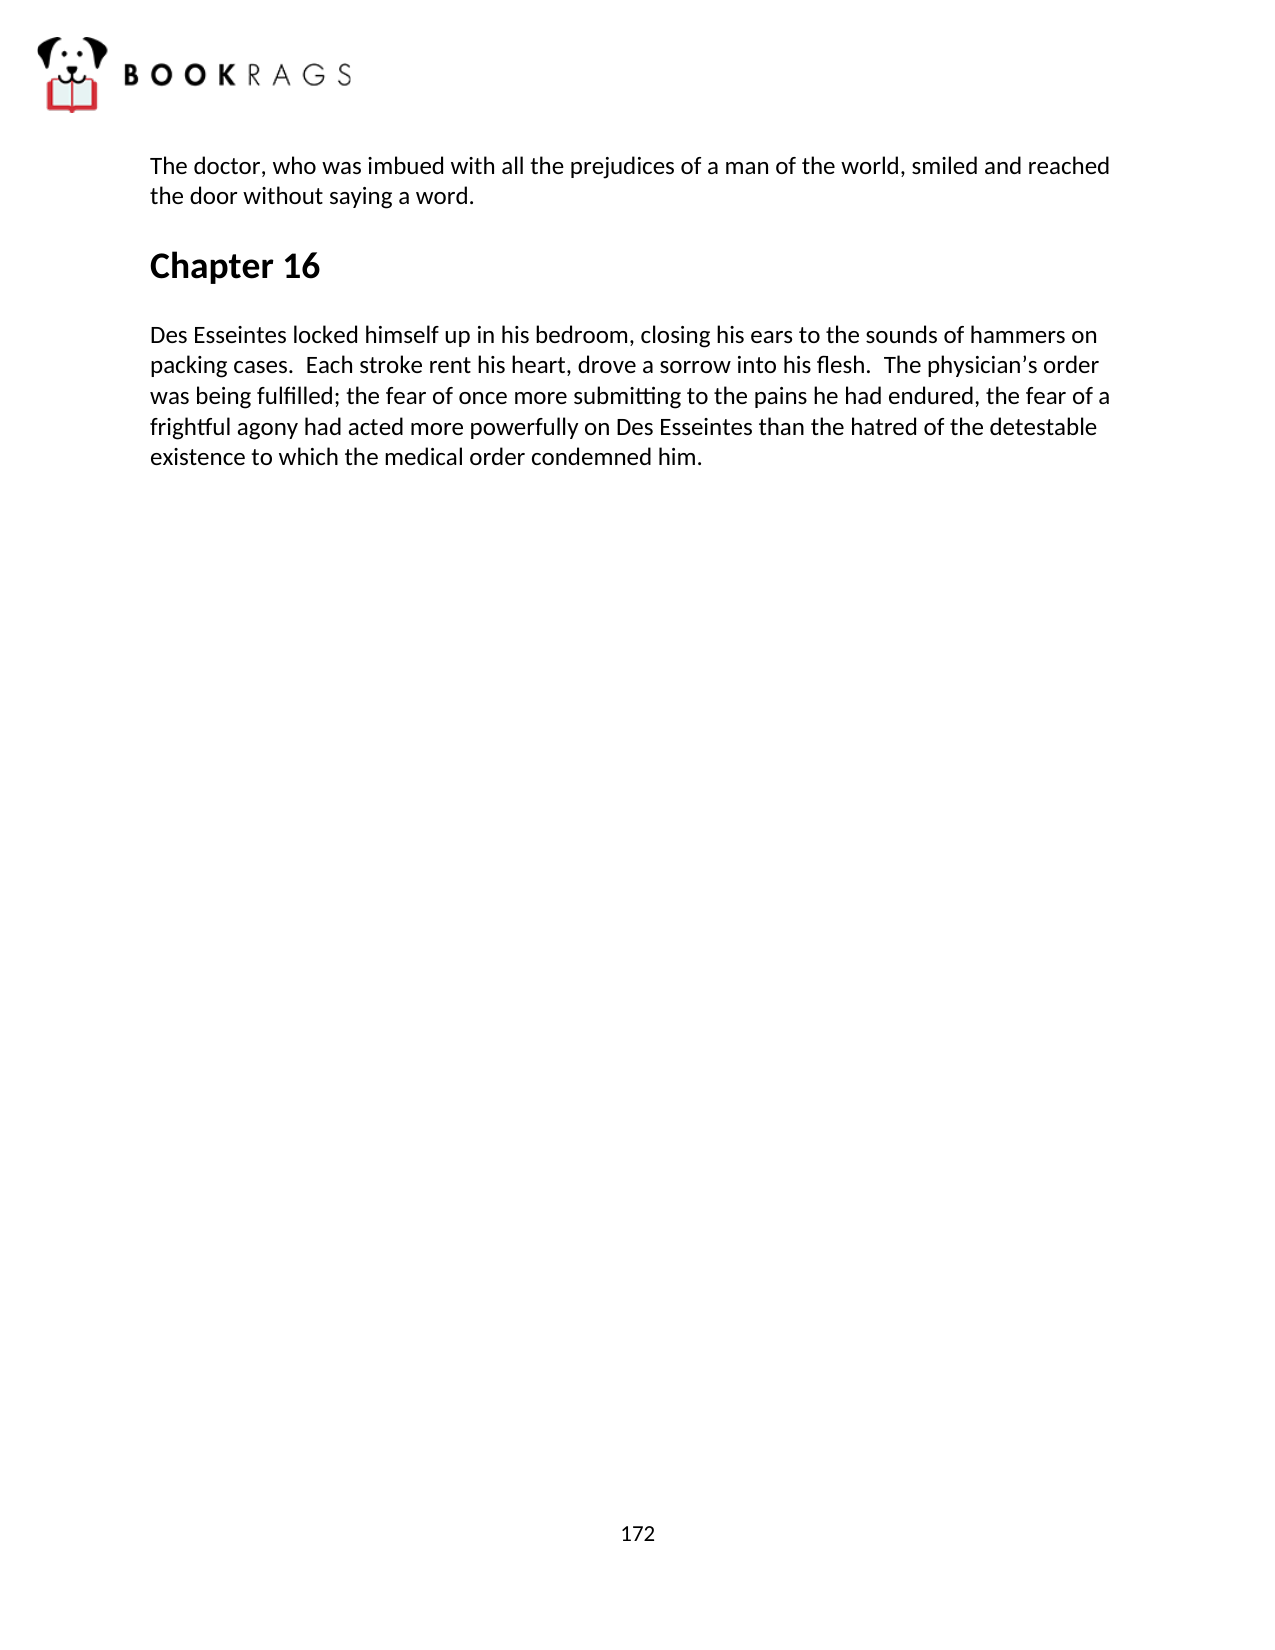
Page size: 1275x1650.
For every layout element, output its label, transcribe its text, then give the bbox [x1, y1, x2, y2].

text The doctor, who was imbued with all the prejudices of a man of the world, smiled and reached the door without saying a word. [150, 150, 1125, 211]
text Chapter 16 [150, 242, 1125, 288]
text Des Esseintes locked himself up in his bedroom, closing his ears to the sounds of hammers on packing cases. Each stroke rent his heart, drove a sorrow into his flesh. The physician’s order was being fulfilled; the fear of once more submitting to the pains he had endured, the fear of a frightful agony had acted more powerfully on Des Esseintes than the hatred of the detestable existence to which the medical order condemned him. [150, 319, 1125, 472]
picture [37, 37, 351, 113]
